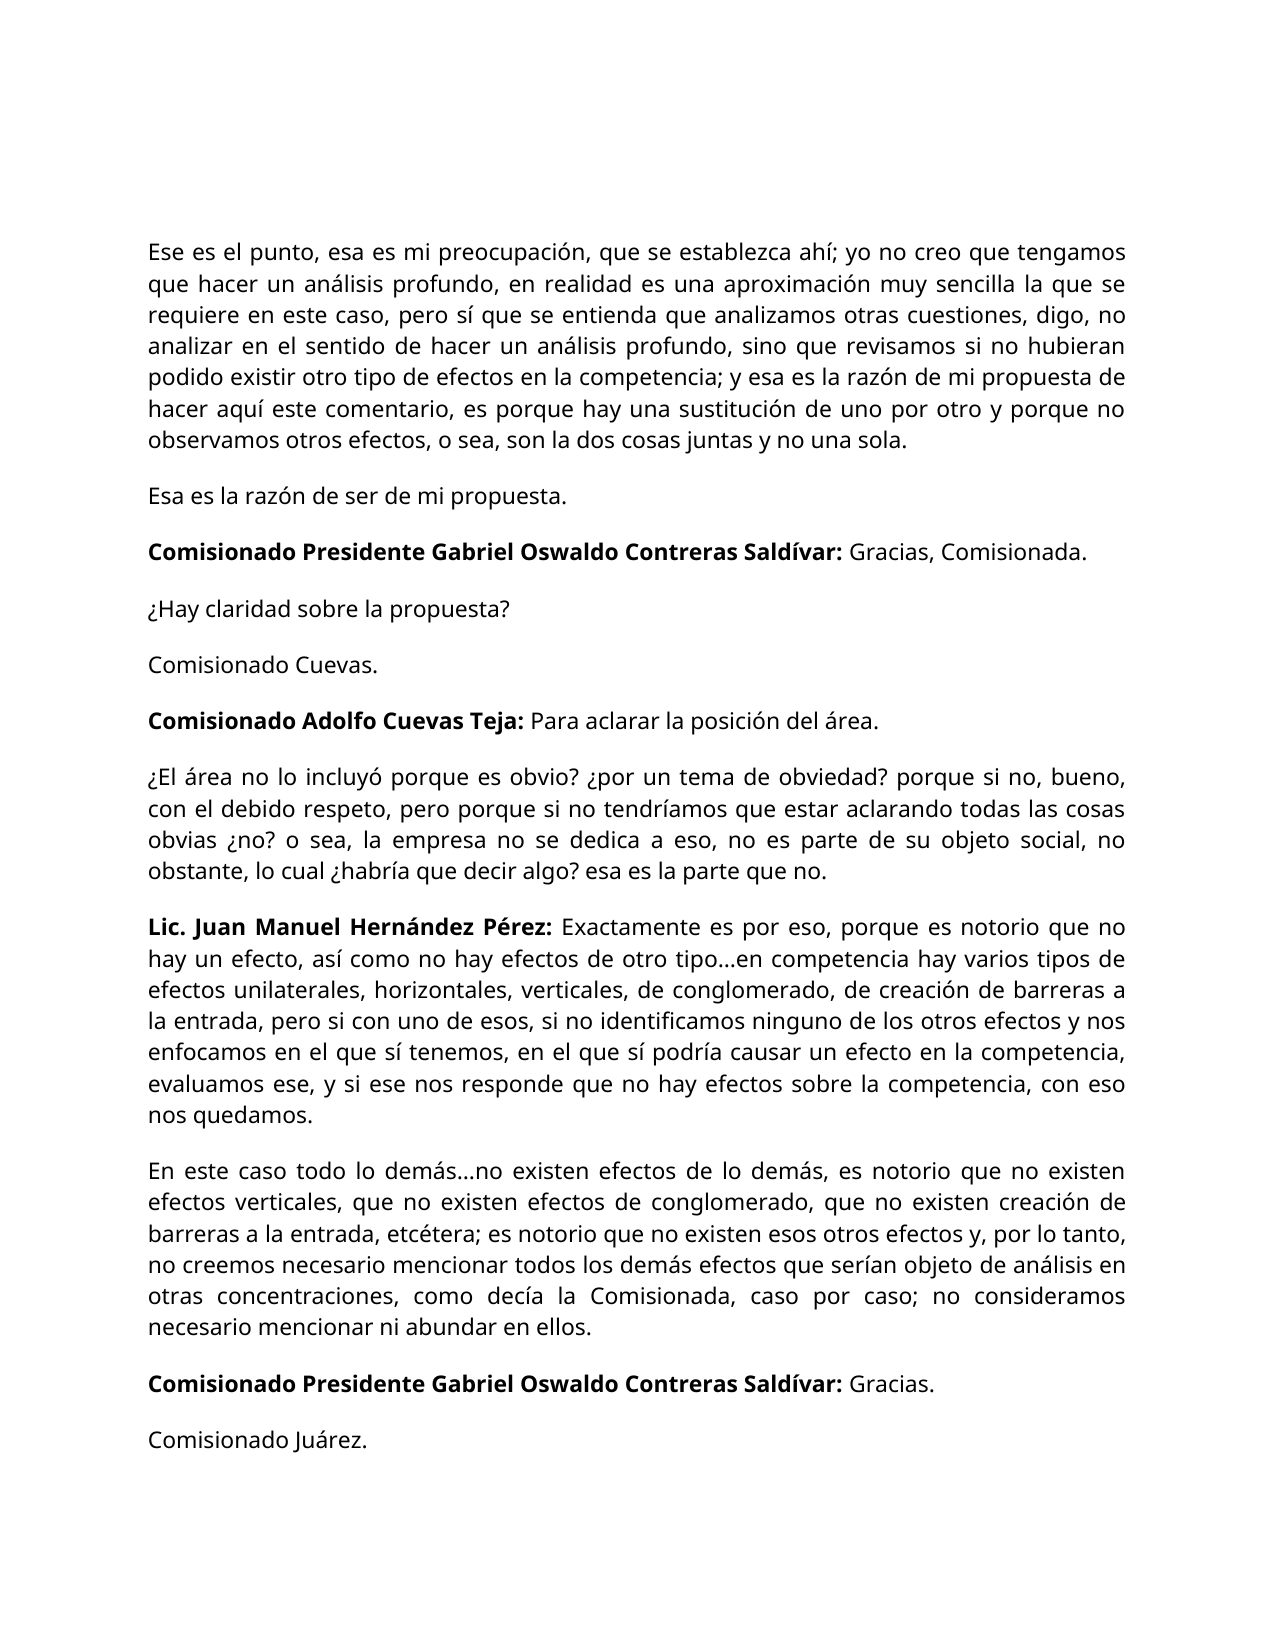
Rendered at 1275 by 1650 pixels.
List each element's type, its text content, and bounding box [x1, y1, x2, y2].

text Comisionado Cuevas. [148, 649, 1127, 680]
text Lic. Juan Manuel Hernández Pérez: Exactamente es por eso, porque es notorio que no hay un efecto, así como no hay efectos de otro tipo…en competencia hay varios tipos de efectos unilaterales, horizontales, verticales, de conglomerado, de creación de barreras a la entrada, pero si con uno de esos, si no identificamos ninguno de los otros efectos y nos enfocamos en el que sí tenemos, en el que sí podría causar un efecto en la competencia, evaluamos ese, y si ese nos responde que no hay efectos sobre la competencia, con eso nos quedamos. [148, 911, 1127, 1130]
text Comisionado Adolfo Cuevas Teja: Para aclarar la posición del área. [148, 705, 1127, 736]
text ¿Hay claridad sobre la propuesta? [148, 592, 1127, 624]
text Comisionado Juárez. [148, 1424, 1127, 1455]
text Esa es la razón de ser de mi propuesta. [148, 480, 1127, 511]
text Comisionado Presidente Gabriel Oswaldo Contreras Saldívar: Gracias. [148, 1367, 1127, 1399]
text En este caso todo lo demás…no existen efectos de lo demás, es notorio que no existen efectos verticales, que no existen efectos de conglomerado, que no existen creación de barreras a la entrada, etcétera; es notorio que no existen esos otros efectos y, por lo tanto, no creemos necesario mencionar todos los demás efectos que serían objeto de análisis en otras concentraciones, como decía la Comisionada, caso por caso; no consideramos necesario mencionar ni abundar en ellos. [148, 1155, 1127, 1342]
text Comisionado Presidente Gabriel Oswaldo Contreras Saldívar: Gracias, Comisionada. [148, 536, 1127, 567]
text ¿El área no lo incluyó porque es obvio? ¿por un tema de obviedad? porque si no, bueno, con el debido respeto, pero porque si no tendríamos que estar aclarando todas las cosas obvias ¿no? o sea, la empresa no se dedica a eso, no es parte de su objeto social, no obstante, lo cual ¿habría que decir algo? esa es la parte que no. [148, 761, 1127, 886]
text Ese es el punto, esa es mi preocupación, que se establezca ahí; yo no creo que tengamos que hacer un análisis profundo, en realidad es una aproximación muy sencilla la que se requiere en este caso, pero sí que se entienda que analizamos otras cuestiones, digo, no analizar en el sentido de hacer un análisis profundo, sino que revisamos si no hubieran podido existir otro tipo de efectos en la competencia; y esa es la razón de mi propuesta de hacer aquí este comentario, es porque hay una sustitución de uno por otro y porque no observamos otros efectos, o sea, son la dos cosas juntas y no una sola. [148, 236, 1127, 455]
